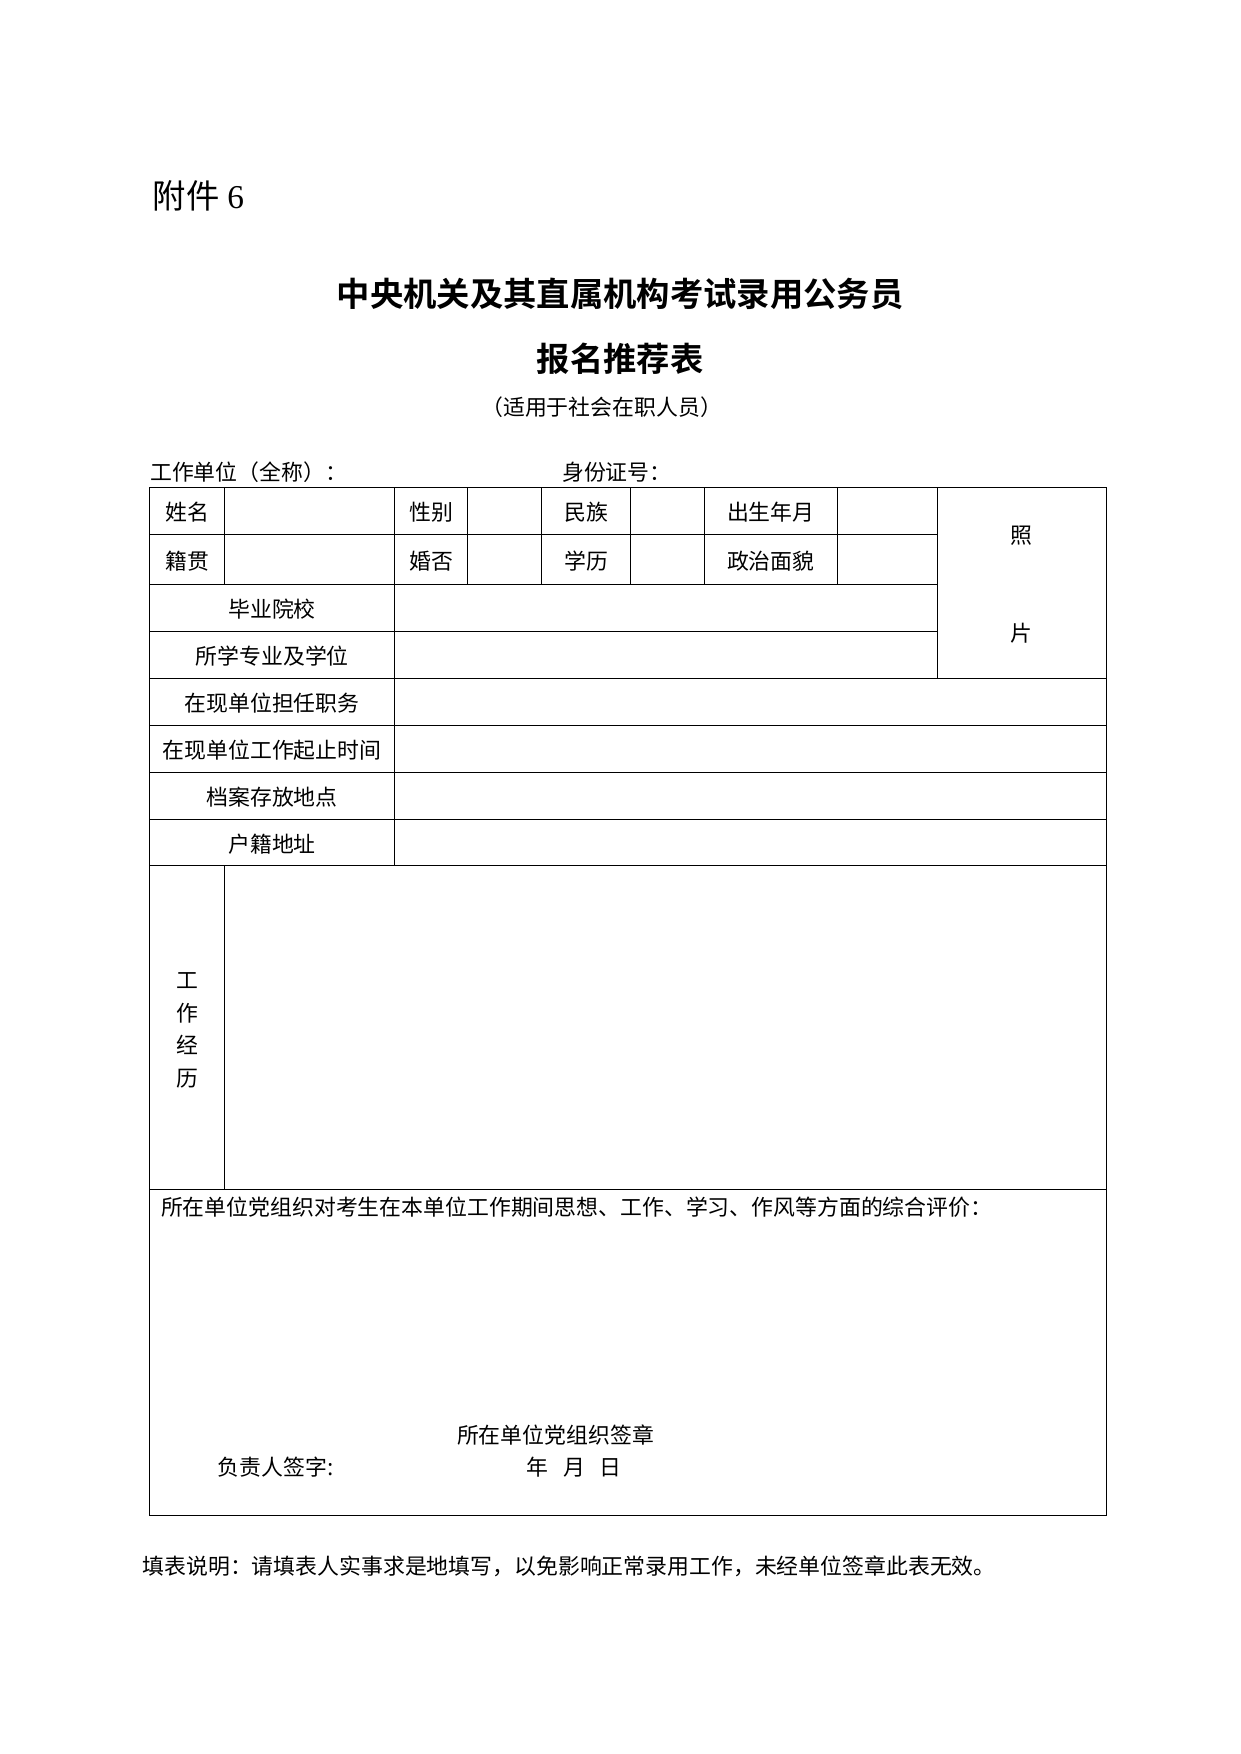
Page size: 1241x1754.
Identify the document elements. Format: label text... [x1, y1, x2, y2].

table_cell 档案存放地点 [150, 773, 394, 818]
table_cell 户籍地址 [150, 820, 394, 865]
text 报名推荐表 [152, 324, 1087, 389]
table_header [631, 488, 704, 534]
table_cell 婚否 [395, 535, 467, 584]
table_cell [225, 535, 394, 584]
table_cell 所在单位党组织对考生在本单位工作期间思想、工作、学习、作风等方面的综合评价： 所在单位党组织签章 负责人签字: 年 月 日 [150, 1190, 1106, 1515]
table_cell 籍贯 [150, 535, 224, 584]
table_cell 所学专业及学位 [150, 632, 394, 678]
table_header 民族 [542, 488, 630, 534]
table_cell [395, 632, 937, 678]
table_cell 工 作 经 历 [150, 866, 224, 1189]
table_header 姓名 [150, 488, 224, 534]
table_cell [395, 726, 1106, 772]
table_cell [468, 535, 541, 584]
table_cell [631, 535, 704, 584]
text （适用于社会在职人员） [150, 389, 1053, 422]
table_cell [395, 585, 937, 631]
table_header [468, 488, 541, 534]
table_cell 在现单位工作起止时间 [150, 726, 394, 772]
table_header [225, 488, 394, 534]
table_cell 政治面貌 [705, 535, 837, 584]
table_cell [395, 679, 1106, 725]
table_header 出生年月 [705, 488, 837, 534]
text 中央机关及其直属机构考试录用公务员 [152, 259, 1087, 324]
table_cell 在现单位担任职务 [150, 679, 394, 725]
text 工作单位（全称）： 身份证号： [150, 454, 1087, 487]
text 填表说明：请填表人实事求是地填写，以免影响正常录用工作，未经单位签章此表无效。 [131, 1548, 1053, 1581]
table_header 性别 [395, 488, 467, 534]
table_cell [225, 866, 1106, 1189]
table_cell 毕业院校 [150, 585, 394, 631]
table_header [838, 488, 937, 534]
table_cell [395, 773, 1106, 818]
table_cell [838, 535, 937, 584]
table_cell 学历 [542, 535, 630, 584]
table_cell [395, 820, 1106, 865]
text 附件6 [152, 162, 1087, 227]
table_header 照 片 [938, 488, 1106, 678]
